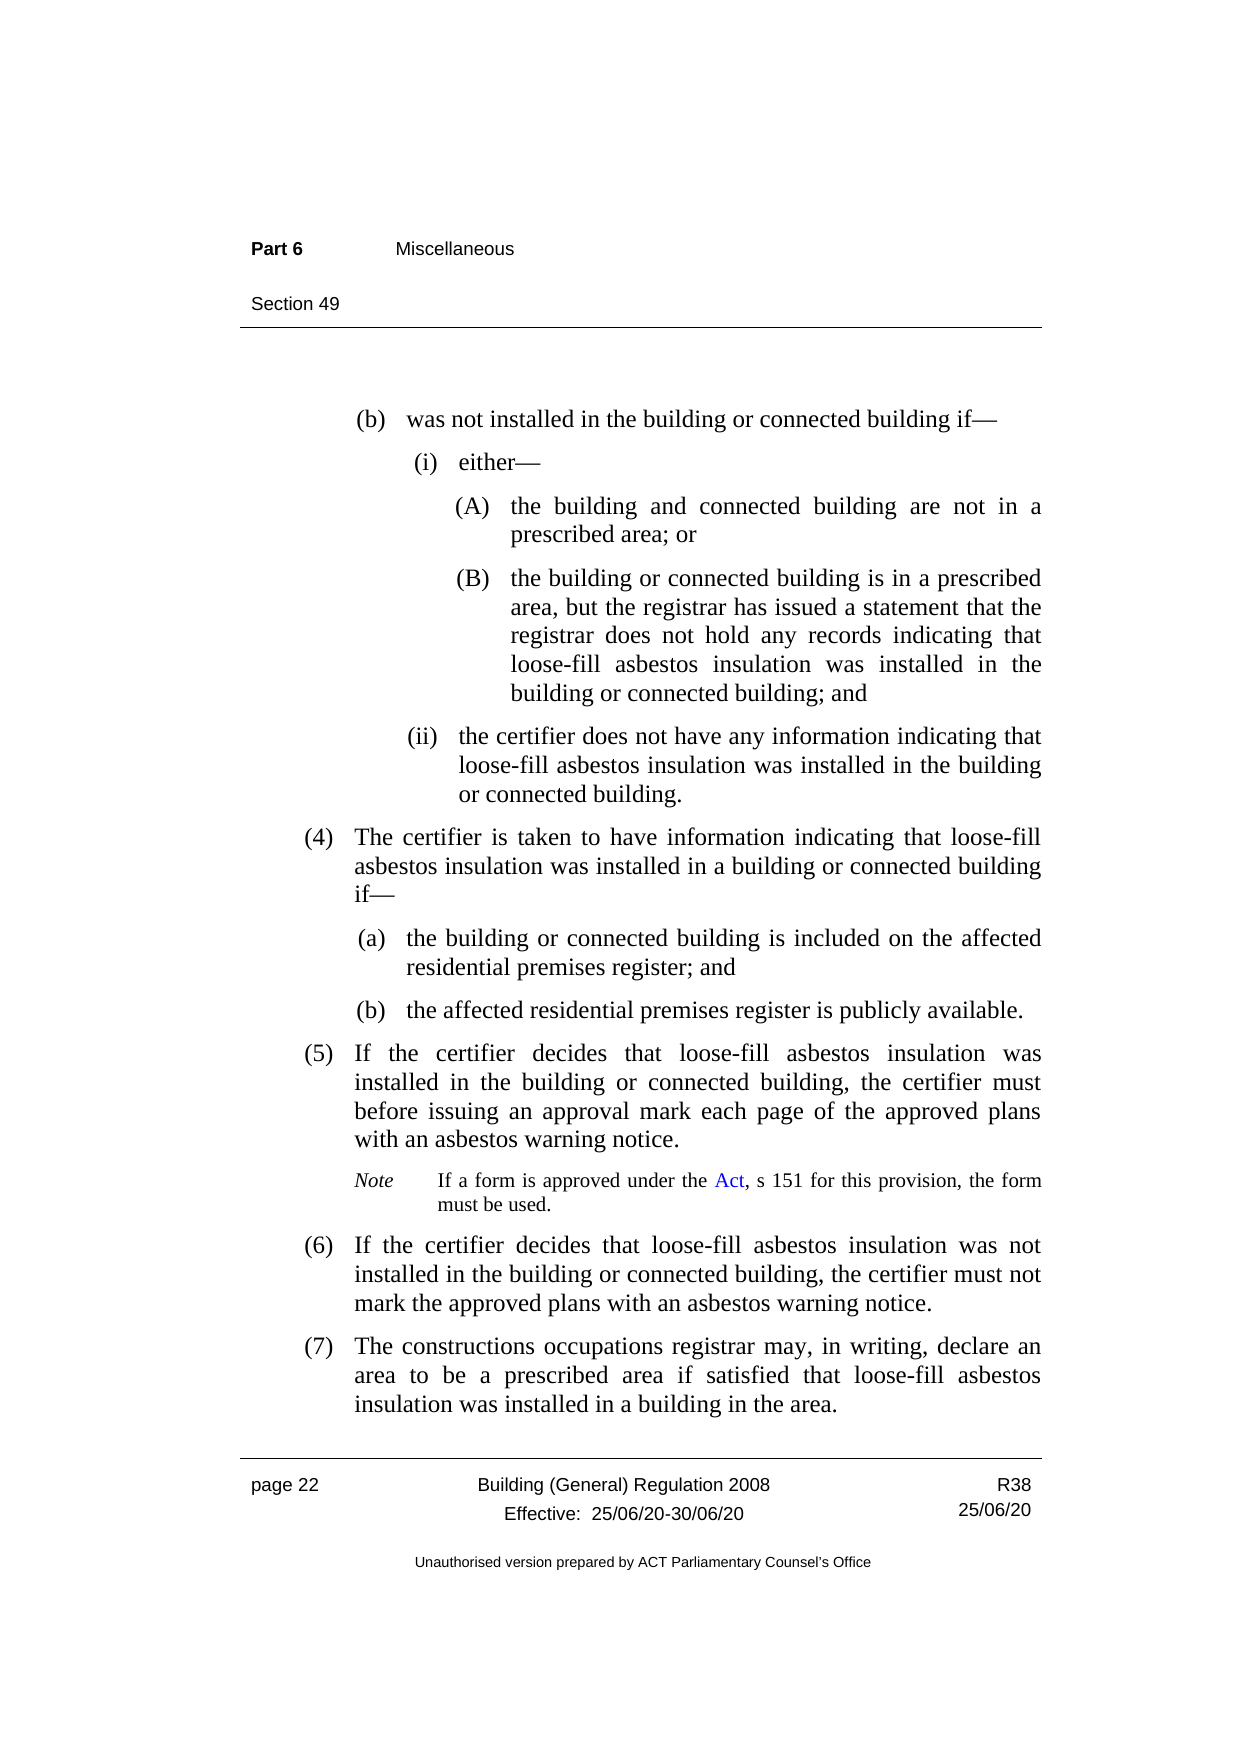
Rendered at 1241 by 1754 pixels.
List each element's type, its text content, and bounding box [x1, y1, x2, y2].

text (ii) the certifier does not have any information indicating that loose-fill asbestos insulation was installed in the building or connected building. [239, 721, 1042, 807]
text (4) The certifier is taken to have information indicating that loose-fill asbestos insulation was installed in a building or connected building if— [239, 822, 1042, 908]
text (A) the building and connected building are not in a prescribed area; or [239, 491, 1042, 548]
text (b) was not installed in the building or connected building if— [239, 404, 1042, 433]
text (a) the building or connected building is included on the affected residential premises register; and [239, 923, 1042, 980]
text (b) the affected residential premises register is publicly available. [239, 995, 1042, 1024]
text (B) the building or connected building is in a prescribed area, but the registrar has issued a statement that the registrar does not hold any records indicating that loose-fill asbestos insulation was installed in the building or connected building; and [239, 563, 1042, 707]
text (6) If the certifier decides that loose-fill asbestos insulation was not installed in the building or connected building, the certifier must not mark the approved plans with an asbestos warning notice. [239, 1231, 1042, 1317]
text (5) If the certifier decides that loose-fill asbestos insulation was installed in the building or connected building, the certifier must before issuing an approval mark each page of the approved plans with an asbestos warning notice. [239, 1038, 1042, 1153]
text (i) either— [239, 447, 1042, 476]
text Note If a form is approved under the Act, s 151 for this provision, the form must be used. [354, 1168, 1042, 1216]
text (7) The constructions occupations registrar may, in writing, declare an area to be a prescribed area if satisfied that loose-fill asbestos insulation was installed in a building in the area. [239, 1331, 1042, 1418]
